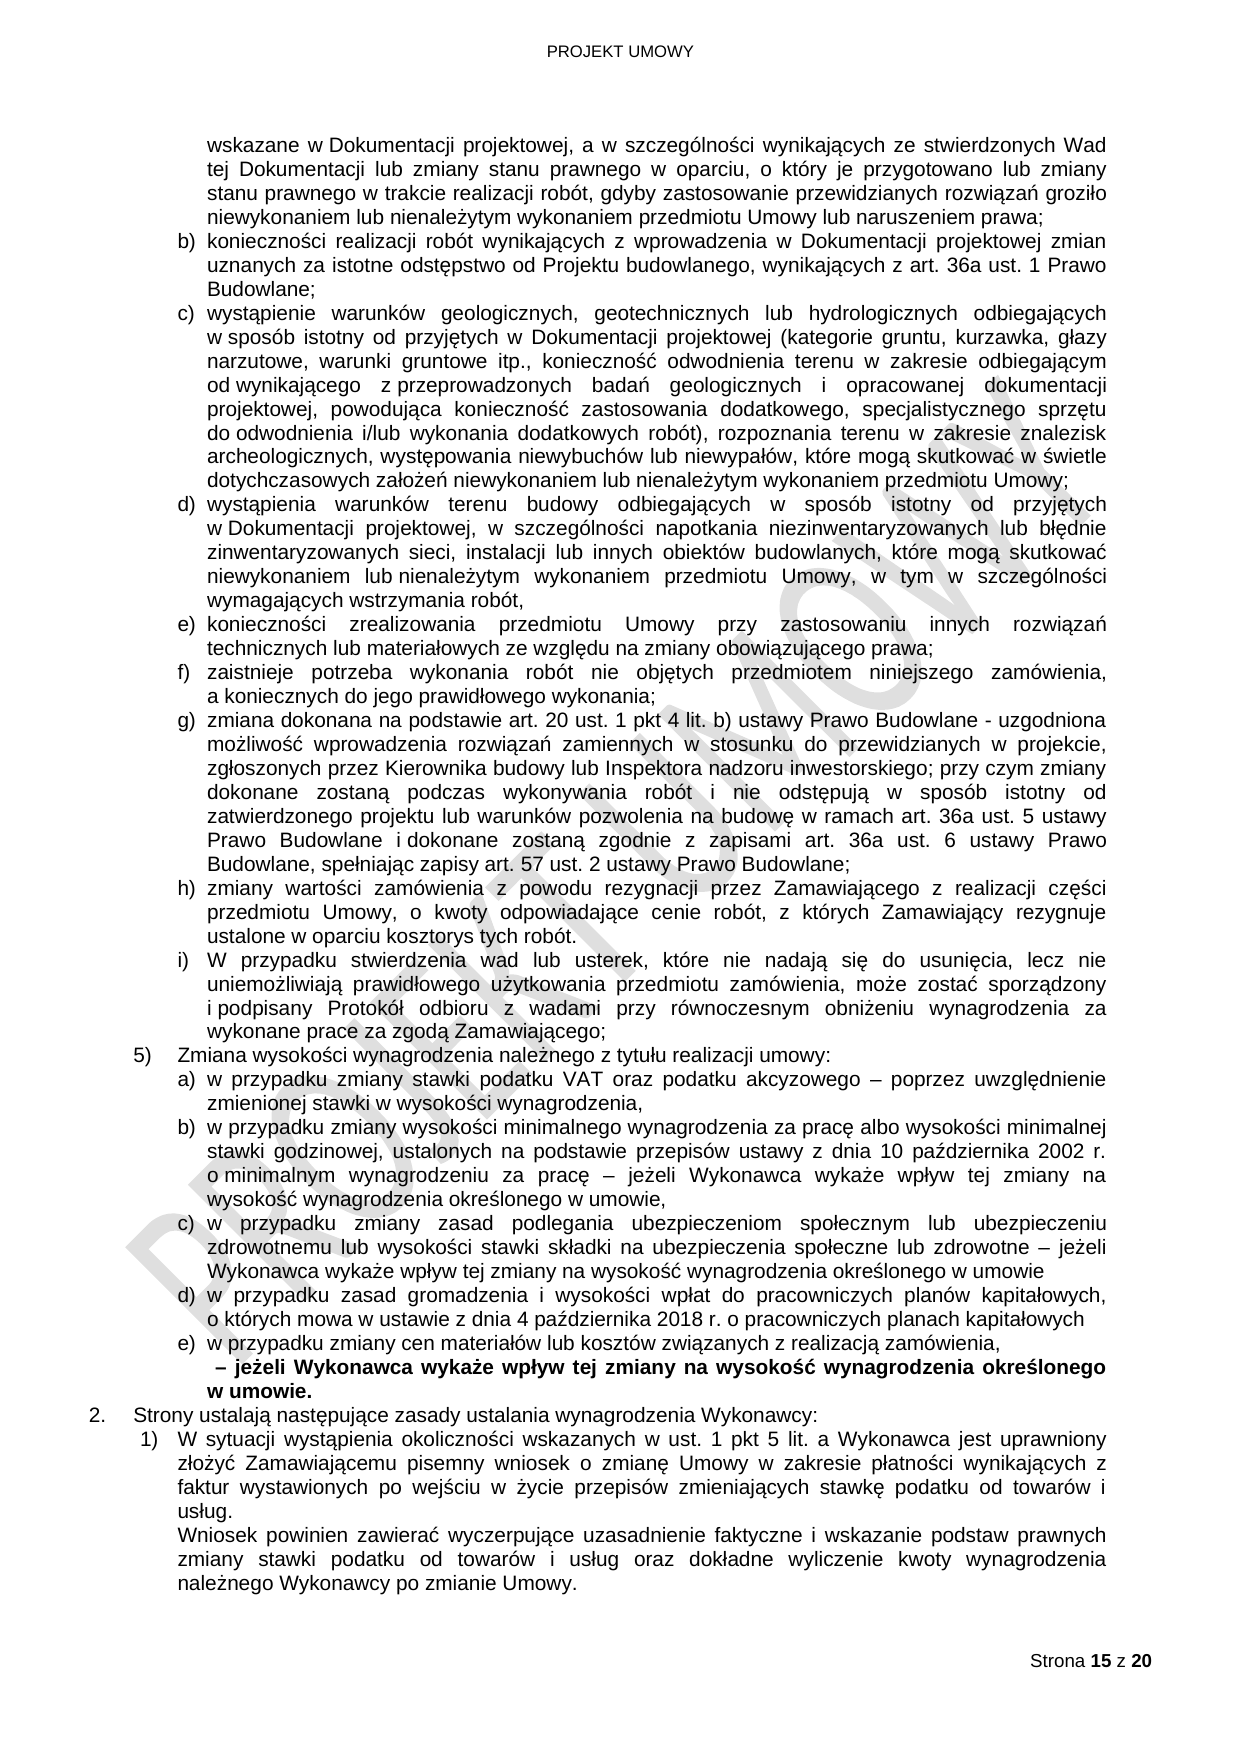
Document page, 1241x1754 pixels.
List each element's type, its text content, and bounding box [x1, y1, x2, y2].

list w przypadku zasad gromadzenia i wysokości wpłat do pracowniczych planów kapitałowych, o których mowa w ustawie z dnia 4 października 2018 r. o pracowniczych planach kapitałowych [177, 1283, 1107, 1331]
list konieczności zrealizowania przedmiotu Umowy przy zastosowaniu innych rozwiązań technicznych lub materiałowych ze względu na zmiany obowiązującego prawa; [177, 612, 1107, 660]
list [177, 133, 1107, 229]
list zaistnieje potrzeba wykonania robót nie objętych przedmiotem niniejszego zamówienia, a koniecznych do jego prawidłowego wykonania; [177, 660, 1107, 708]
list Zmiana wysokości wynagrodzenia należnego z tytułu realizacji umowy: [133, 1043, 1107, 1067]
list zmiany wartości zamówienia z powodu rezygnacji przez Zamawiającego z realizacji części przedmiotu Umowy, o kwoty odpowiadające cenie robót, z których Zamawiający rezygnuje ustalone w oparciu kosztorys tych robót. [177, 876, 1107, 947]
list zmiana dokonana na podstawie art. 20 ust. 1 pkt 4 lit. b) ustawy Prawo Budowlane - uzgodniona możliwość wprowadzenia rozwiązań zamiennych w stosunku do przewidzianych w projekcie, zgłoszonych przez Kierownika budowy lub Inspektora nadzoru inwestorskiego; przy czym zmiany dokonane zostaną podczas wykonywania robót i nie odstępują w sposób istotny od zatwierdzonego projektu lub warunków pozwolenia na budowę w ramach art. 36a ust. 5 ustawy Prawo Budowlane i dokonane zostaną zgodnie z zapisami art. 36a ust. 6 ustawy Prawo Budowlane, spełniając zapisy art. 57 ust. 2 ustawy Prawo Budowlane; [177, 708, 1107, 876]
list Wniosek powinien zawierać wyczerpujące uzasadnienie faktyczne i wskazanie podstaw prawnych zmiany stawki podatku od towarów i usług oraz dokładne wyliczenie kwoty wynagrodzenia należnego Wykonawcy po zmianie Umowy. [177, 1522, 1107, 1594]
list konieczności realizacji robót wynikających z wprowadzenia w Dokumentacji projektowej zmian uznanych za istotne odstępstwo od Projektu budowlanego, wynikających z art. 36a ust. 1 Prawo Budowlane; [177, 229, 1107, 301]
list w przypadku zmiany zasad podlegania ubezpieczeniom społecznym lub ubezpieczeniu zdrowotnemu lub wysokości stawki składki na ubezpieczenia społeczne lub zdrowotne – jeżeli Wykonawca wykaże wpływ tej zmiany na wysokość wynagrodzenia określonego w umowie [177, 1211, 1107, 1283]
list wystąpienie warunków geologicznych, geotechnicznych lub hydrologicznych odbiegających w sposób istotny od przyjętych w Dokumentacji projektowej (kategorie gruntu, kurzawka, głazy narzutowe, warunki gruntowe itp., konieczność odwodnienia terenu w zakresie odbiegającym od wynikającego z przeprowadzonych badań geologicznych i opracowanej dokumentacji projektowej, powodująca konieczność zastosowania dodatkowego, specjalistycznego sprzętu do odwodnienia i/lub wykonania dodatkowych robót), rozpoznania terenu w zakresie znalezisk archeologicznych, występowania niewybuchów lub niewypałów, które mogą skutkować w świetle dotychczasowych założeń niewykonaniem lub nienależytym wykonaniem przedmiotu Umowy; [177, 301, 1107, 492]
list w przypadku zmiany wysokości minimalnego wynagrodzenia za pracę albo wysokości minimalnej stawki godzinowej, ustalonych na podstawie przepisów ustawy z dnia 10 października 2002 r. o minimalnym wynagrodzeniu za pracę – jeżeli Wykonawca wykaże wpływ tej zmiany na wysokość wynagrodzenia określonego w umowie, [177, 1115, 1107, 1211]
list W sytuacji wystąpienia okoliczności wskazanych w ust. 1 pkt 5 lit. a Wykonawca jest uprawniony złożyć Zamawiającemu pisemny wniosek o zmianę Umowy w zakresie płatności wynikających z faktur wystawionych po wejściu w życie przepisów zmieniających stawkę podatku od towarów i usług. [140, 1427, 1107, 1522]
list Strony ustalają następujące zasady ustalania wynagrodzenia Wykonawcy: [89, 1403, 1107, 1427]
list W przypadku stwierdzenia wad lub usterek, które nie nadają się do usunięcia, lecz nie uniemożliwiają prawidłowego użytkowania przedmiotu zamówienia, może zostać sporządzony i podpisany Protokół odbioru z wadami przy równoczesnym obniżeniu wynagrodzenia za wykonane prace za zgodą Zamawiającego; [177, 947, 1107, 1043]
text – jeżeli Wykonawca wykaże wpływ tej zmiany na wysokość wynagrodzenia określonego w umowie. [207, 1355, 1107, 1403]
list wystąpienia warunków terenu budowy odbiegających w sposób istotny od przyjętych w Dokumentacji projektowej, w szczególności napotkania niezinwentaryzowanych lub błędnie zinwentaryzowanych sieci, instalacji lub innych obiektów budowlanych, które mogą skutkować niewykonaniem lub nienależytym wykonaniem przedmiotu Umowy, w tym w szczególności wymagających wstrzymania robót, [177, 492, 1107, 612]
list w przypadku zmiany stawki podatku VAT oraz podatku akcyzowego – poprzez uwzględnienie zmienionej stawki w wysokości wynagrodzenia, [177, 1067, 1107, 1115]
list w przypadku zmiany cen materiałów lub kosztów związanych z realizacją zamówienia, [177, 1331, 1107, 1355]
